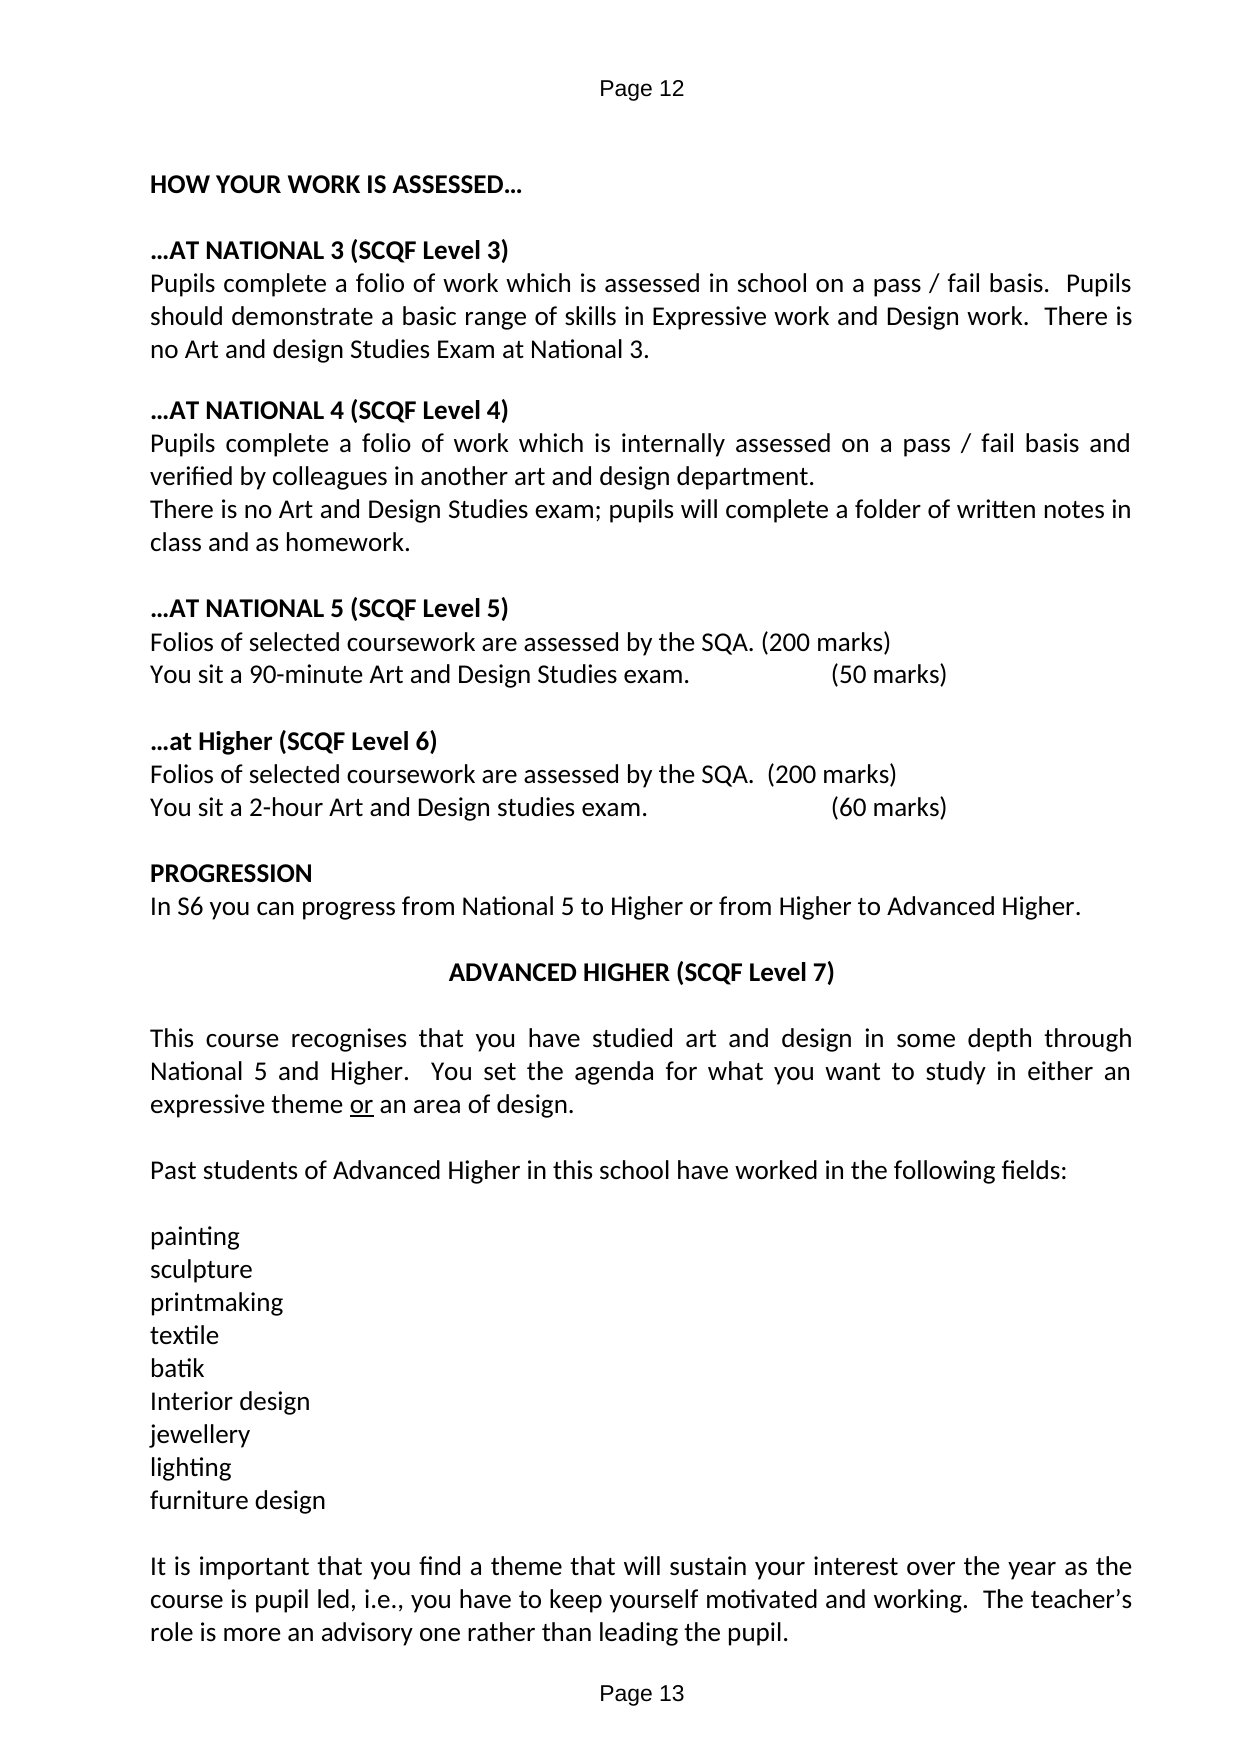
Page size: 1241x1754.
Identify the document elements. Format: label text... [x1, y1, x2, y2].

text furniture design [150, 1483, 1134, 1516]
text Folios of selected coursework are assessed by the SQA. (200 marks) [150, 625, 1134, 658]
text sculpture [150, 1252, 1134, 1285]
text Page 12 [150, 75, 1134, 101]
text Folios of selected coursework are assessed by the SQA. (200 marks) [150, 757, 1134, 790]
text It is important that you find a theme that will sustain your interest over the year as the course is pupil led, i.e., you have to keep yourself motivated and working. The teacher’s role is more an advisory one rather than leading the pupil. [150, 1549, 1134, 1648]
text HOW YOUR WORK IS ASSESSED… [150, 167, 1134, 200]
text textile [150, 1318, 1134, 1351]
text ADVANCED HIGHER (SCQF Level 7) [150, 955, 1134, 988]
text This course recognises that you have studied art and design in some depth through National 5 and Higher. You set the agenda for what you want to study in either an expressive theme or an area of design. [150, 1021, 1134, 1120]
text …AT NATIONAL 5 (SCQF Level 5) [150, 592, 1134, 625]
text Past students of Advanced Higher in this school have worked in the following fields: [150, 1153, 1134, 1186]
text lighting [150, 1450, 1134, 1483]
text In S6 you can progress from National 5 to Higher or from Higher to Advanced Higher. [150, 889, 1134, 922]
text There is no Art and Design Studies exam; pupils will complete a folder of written notes in class and as homework. [150, 493, 1134, 559]
text …AT NATIONAL 4 (SCQF Level 4) [150, 393, 1134, 427]
text printmaking [150, 1285, 1134, 1318]
text batik [150, 1351, 1134, 1384]
text jewellery [150, 1417, 1134, 1450]
text You sit a 2-hour Art and Design studies exam. (60 marks) [150, 790, 1134, 823]
text Page 13 [150, 1679, 1134, 1706]
text Pupils complete a folio of work which is internally assessed on a pass / fail basis and verified by colleagues in another art and design department. [150, 427, 1134, 493]
text painting [150, 1219, 1134, 1252]
text …at Higher (SCQF Level 6) [150, 724, 1134, 757]
text …AT NATIONAL 3 (SCQF Level 3) [150, 233, 1134, 266]
text Pupils complete a folio of work which is assessed in school on a pass / fail basis. Pupils should demonstrate a basic range of skills in Expressive work and Design work. There is no Art and design Studies Exam at National 3. [150, 266, 1134, 366]
text Interior design [150, 1384, 1134, 1417]
text You sit a 90-minute Art and Design Studies exam. (50 marks) [150, 658, 1134, 691]
text PROGRESSION [150, 856, 1134, 889]
